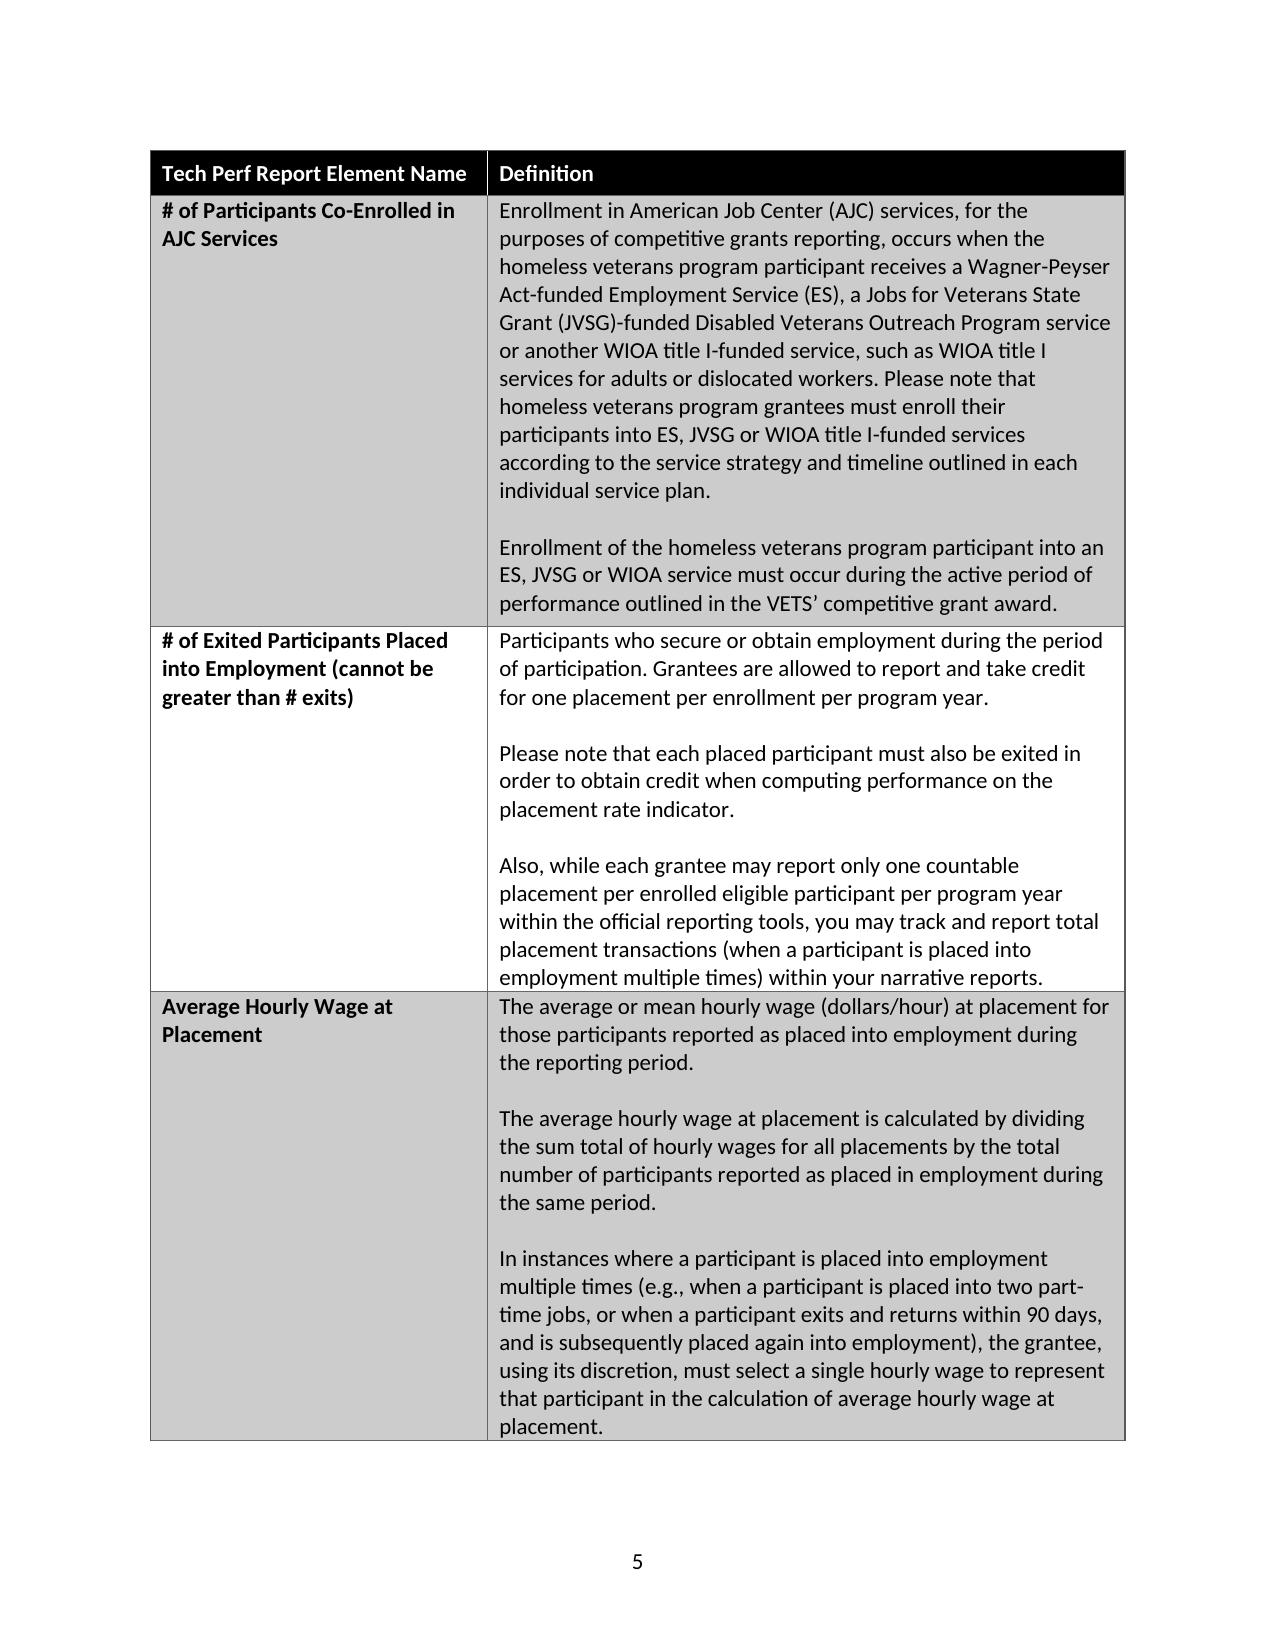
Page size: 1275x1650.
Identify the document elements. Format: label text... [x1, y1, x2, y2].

table_cell Average Hourly Wage at Placement [151, 992, 487, 1440]
table_cell Enrollment in American Job Center (AJC) services, for the purposes of competitive grants reporting, occurs when the homeless veterans program participant receives a Wagner-Peyser Act-funded Employment Service (ES), a Jobs for Veterans State Grant (JVSG)-funded Disabled Veterans Outreach Program service or another WIOA title I-funded service, such as WIOA title I services for adults or dislocated workers. Please note that homeless veterans program grantees must enroll their participants into ES, JVSG or WIOA title I-funded services according to the service strategy and timeline outlined in each individual service plan. Enrollment of the homeless veterans program participant into an ES, JVSG or WIOA service must occur during the active period of performance outlined in the VETS’ competitive grant award. [488, 196, 1124, 626]
table_header Definition [488, 151, 1124, 195]
table_cell Participants who secure or obtain employment during the period of participation. Grantees are allowed to report and take credit for one placement per enrollment per program year. Please note that each placed participant must also be exited in order to obtain credit when computing performance on the placement rate indicator. Also, while each grantee may report only one countable placement per enrolled eligible participant per program year within the official reporting tools, you may track and report total placement transactions (when a participant is placed into employment multiple times) within your narrative reports. [488, 627, 1124, 991]
table_cell # of Participants Co-Enrolled in AJC Services [151, 196, 487, 626]
table_cell # of Exited Participants Placed into Employment (cannot be greater than # exits) [151, 627, 487, 991]
table_cell The average or mean hourly wage (dollars/hour) at placement for those participants reported as placed into employment during the reporting period. The average hourly wage at placement is calculated by dividing the sum total of hourly wages for all placements by the total number of participants reported as placed in employment during the same period. In instances where a participant is placed into employment multiple times (e.g., when a participant is placed into two part-time jobs, or when a participant exits and returns within 90 days, and is subsequently placed again into employment), the grantee, using its discretion, must select a single hourly wage to represent that participant in the calculation of average hourly wage at placement. [488, 992, 1124, 1440]
table_header Tech Perf Report Element Name [151, 151, 487, 195]
